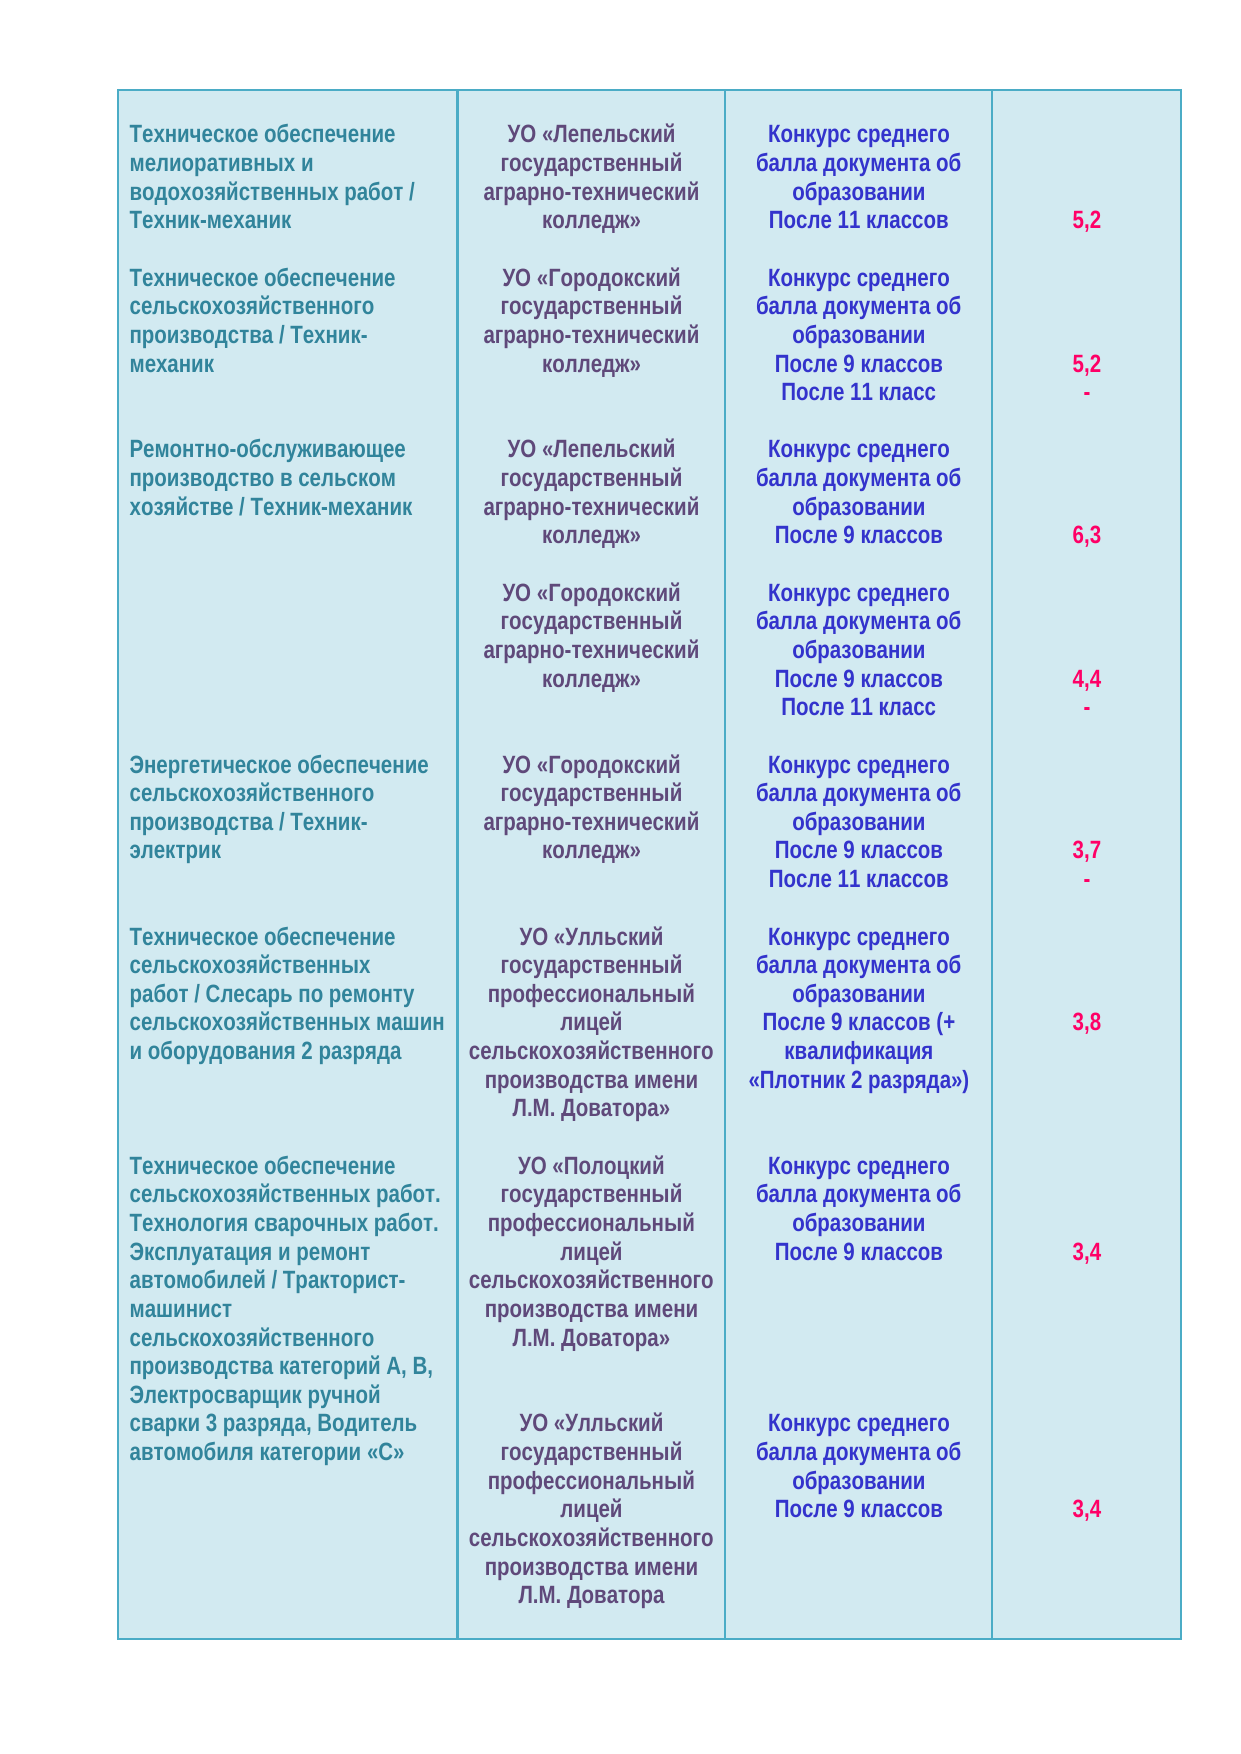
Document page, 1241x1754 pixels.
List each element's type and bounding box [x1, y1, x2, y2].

table_cell [119, 91, 456, 1638]
table_cell [993, 91, 1180, 1638]
table_cell [726, 91, 991, 1638]
table_cell [459, 91, 724, 1638]
